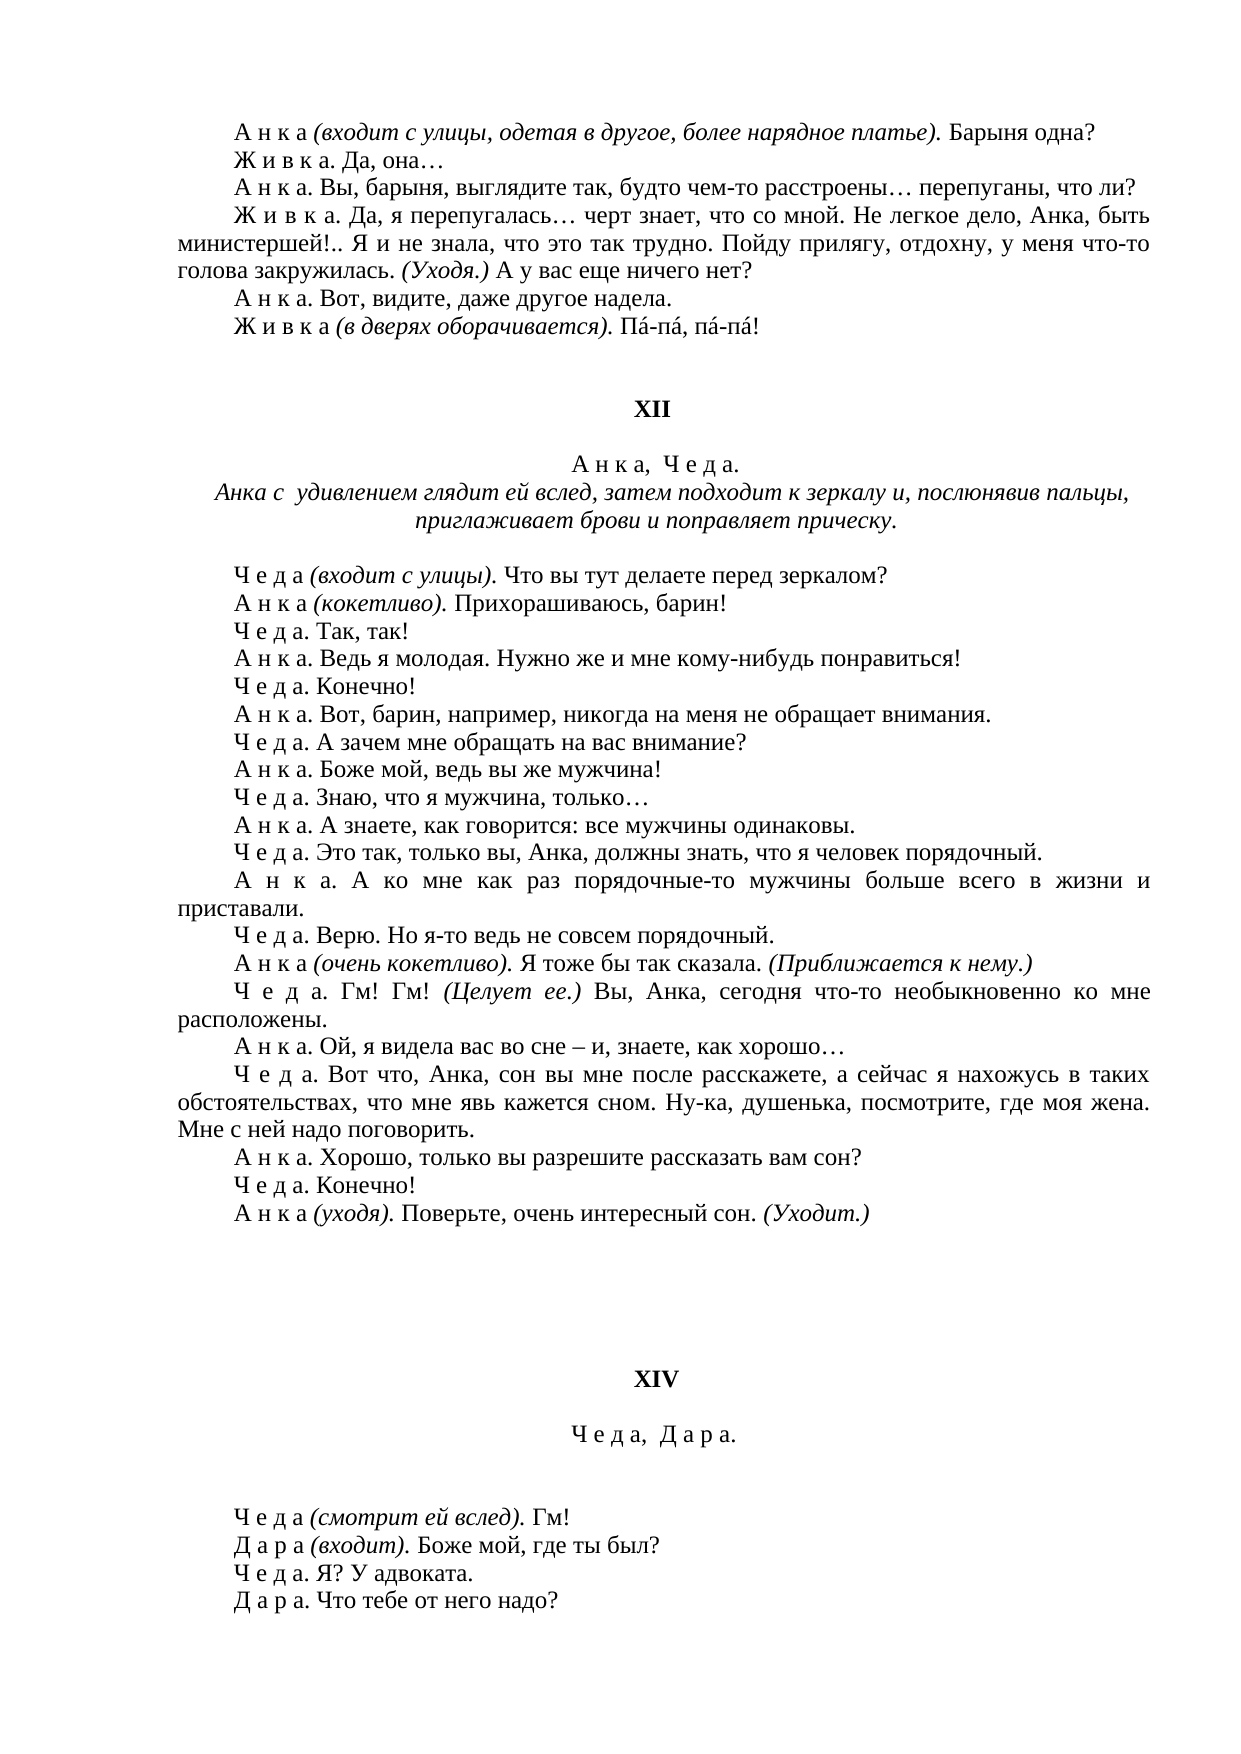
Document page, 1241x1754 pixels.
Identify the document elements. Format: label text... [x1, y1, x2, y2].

text Ч е д а. Верю. Но я-то ведь не совсем порядочный. [177, 922, 1152, 949]
text А н к а. Хорошо, только вы разрешите рассказать вам сон? [177, 1143, 1152, 1171]
text Анка с удивлением глядит ей вслед, затем подходит к зеркалу и, послюнявив пальцы, [177, 478, 1152, 506]
text Ж и в к а. Да, она… [177, 146, 1152, 173]
text Ч е д а. Знаю, что я мужчина, только… [177, 783, 1152, 811]
text Ч е д а (смотрит ей вслед). Гм! [177, 1503, 1152, 1531]
text А н к а. А ко мне как раз порядочные-то мужчины больше всего в жизни и приставали. [177, 866, 1152, 922]
text А н к а, Ч е д а. [177, 451, 1152, 478]
text А н к а. Ой, я видела вас во сне – и, знаете, как хорошо… [177, 1032, 1152, 1060]
text Ч е д а. Конечно! [177, 1171, 1152, 1199]
text Д а р а (входит). Боже мой, где ты был? [177, 1531, 1152, 1559]
text Ж и в к а. Да, я перепугалась… черт знает, что со мной. Не легкое дело, Анка, быть министершей!.. Я и не знала, что это так трудно. Пойду прилягу, отдохну, у меня что-то голова закружилась. (Уходя.) А у вас еще ничего нет? [177, 201, 1152, 284]
text XIV [177, 1365, 1152, 1393]
text Д а р а. Что тебе от него надо? [177, 1587, 1152, 1614]
text А н к а (уходя). Поверьте, очень интересный сон. (Уходит.) [177, 1199, 1152, 1226]
text А н к а. Ведь я молодая. Нужно же и мне кому-нибудь понравиться! [177, 644, 1152, 672]
text Ч е д а. Я? У адвоката. [177, 1559, 1152, 1587]
text А н к а. Боже мой, ведь вы же мужчина! [177, 755, 1152, 783]
text Ч е д а, Д а р а. [177, 1420, 1152, 1448]
text Ч е д а. Вот что, Анка, сон вы мне после расскажете, а сейчас я нахожусь в таких обстоятельствах, что мне явь кажется сном. Ну-ка, душенька, посмотрите, где моя жена. Мне с ней надо поговорить. [177, 1060, 1152, 1143]
text Ч е д а. А зачем мне обращать на вас внимание? [177, 728, 1152, 755]
text Ж и в к а (в дверях оборачивается). Пá-пá, пá-пá! [177, 312, 1152, 340]
text А н к а (входит с улицы, одетая в другое, более нарядное платье). Барыня одна? [177, 118, 1152, 146]
text Ч е д а. Это так, только вы, Анка, должны знать, что я человек порядочный. [177, 838, 1152, 866]
text А н к а. А знаете, как говорится: все мужчины одинаковы. [177, 811, 1152, 838]
text А н к а (очень кокетливо). Я тоже бы так сказала. (Приближается к нему.) [177, 949, 1152, 977]
text Ч е д а. Гм! Гм! (Целует ее.) Вы, Анка, сегодня что-то необыкновенно ко мне расположены. [177, 977, 1152, 1032]
text А н к а. Вот, видите, даже другое надела. [177, 284, 1152, 312]
text А н к а. Вот, барин, например, никогда на меня не обращает внимания. [177, 700, 1152, 728]
text приглаживает брови и поправляет прическу. [177, 506, 1152, 534]
text Ч е д а (входит с улицы). Что вы тут делаете перед зеркалом? [177, 561, 1152, 589]
text XII [177, 395, 1152, 423]
text А н к а (кокетливо). Прихорашиваюсь, барин! [177, 589, 1152, 617]
text А н к а. Вы, барыня, выглядите так, будто чем-то расстроены… перепуганы, что ли? [177, 173, 1152, 201]
text Ч е д а. Конечно! [177, 672, 1152, 700]
text Ч е д а. Так, так! [177, 617, 1152, 644]
